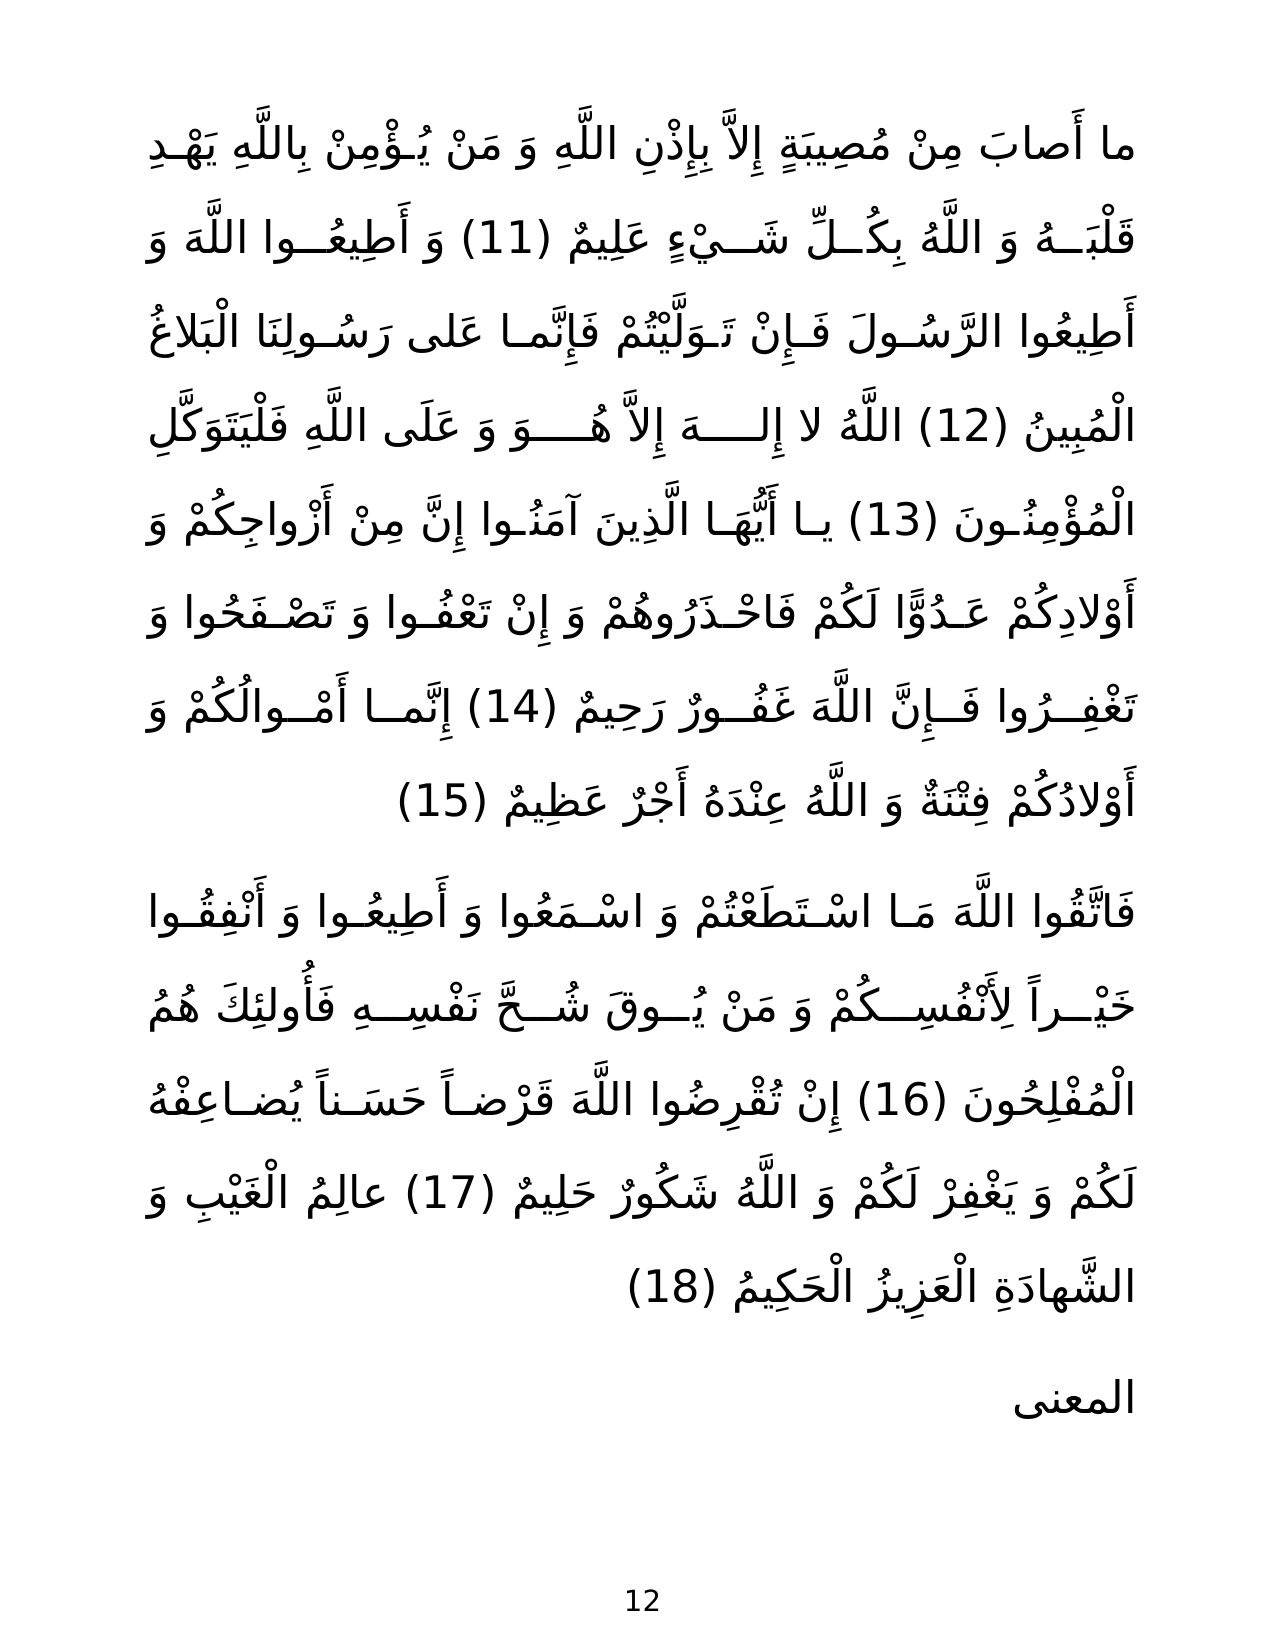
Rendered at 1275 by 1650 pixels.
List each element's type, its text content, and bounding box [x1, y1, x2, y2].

text المعنى [148, 1372, 1137, 1424]
text فَاتَّقُوا اللَّهَ مَا اسْتَطَعْتُمْ وَ اسْمَعُوا وَ أَطِيعُوا وَ أَنْفِقُوا خَيْراً لِأَنْفُسِكُمْ وَ مَنْ يُوقَ شُحَّ نَفْسِهِ فَأُولئِكَ هُمُ الْمُفْلِحُونَ (16) إِنْ تُقْرِضُوا اللَّهَ قَرْضاً حَسَناً يُضاعِفْهُ لَكُمْ وَ يَغْفِرْ لَكُمْ وَ اللَّهُ شَكُورٌ حَلِيمٌ (17) عالِمُ الْغَيْبِ وَ الشَّهادَةِ الْعَزِيزُ الْحَكِيمُ (18) [148, 886, 1137, 1313]
text ما أَصابَ مِنْ مُصِيبَةٍ إِلاَّ بِإِذْنِ اللَّهِ وَ مَنْ يُؤْمِنْ بِاللَّهِ يَهْدِ قَلْبَهُ وَ اللَّهُ بِكُلِّ شَيْ‏ءٍ عَلِيمٌ (11) وَ أَطِيعُوا اللَّهَ وَ أَطِيعُوا الرَّسُولَ فَإِنْ تَوَلَّيْتُمْ فَإِنَّما عَلى‏ رَسُولِنَا الْبَلاغُ الْمُبِينُ (12) اللَّهُ لا إِلهَ إِلاَّ هُوَ وَ عَلَى اللَّهِ فَلْيَتَوَكَّلِ الْمُؤْمِنُونَ (13) يا أَيُّهَا الَّذِينَ آمَنُوا إِنَّ مِنْ أَزْواجِكُمْ وَ أَوْلادِكُمْ عَدُوًّا لَكُمْ فَاحْذَرُوهُمْ وَ إِنْ تَعْفُوا وَ تَصْفَحُوا وَ تَغْفِرُوا فَإِنَّ اللَّهَ غَفُورٌ رَحِيمٌ (14) إِنَّما أَمْوالُكُمْ وَ أَوْلادُكُمْ فِتْنَةٌ وَ اللَّهُ عِنْدَهُ أَجْرٌ عَظِيمٌ (15) [148, 118, 1137, 827]
